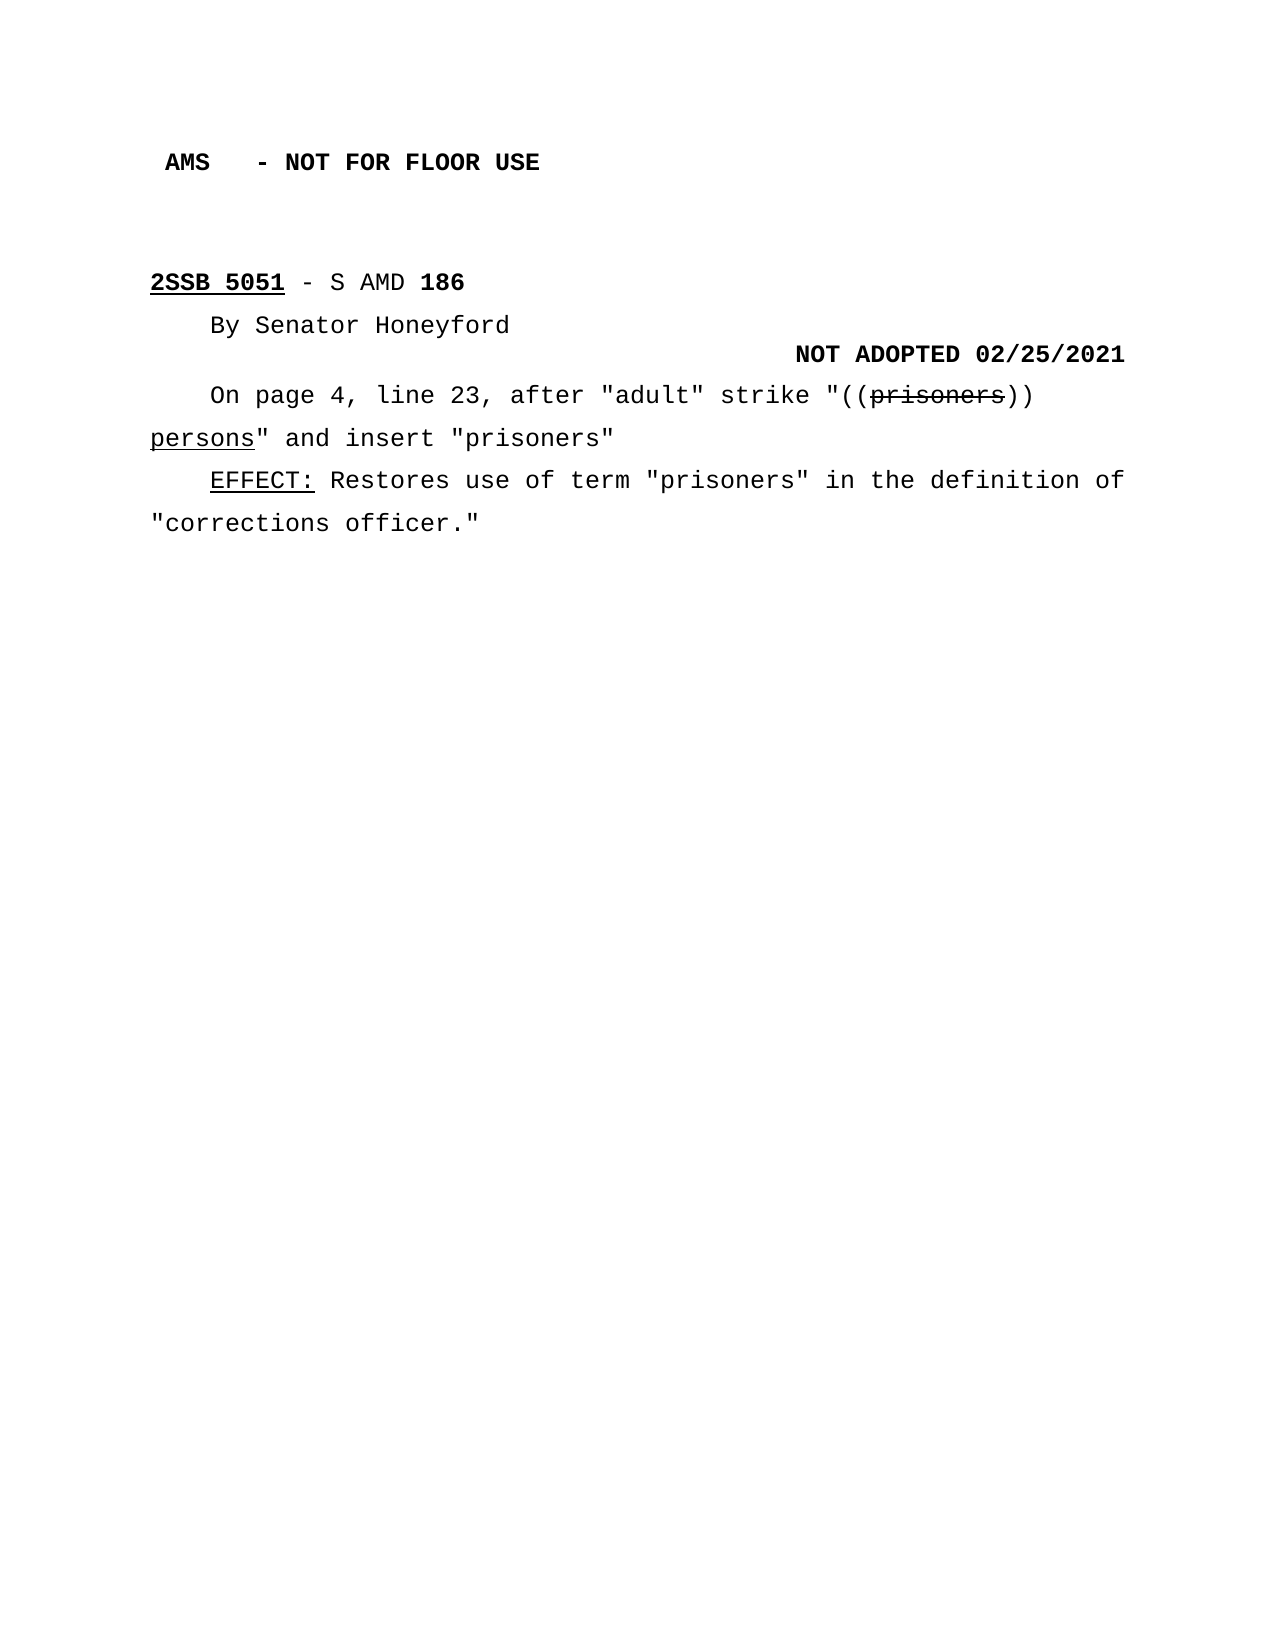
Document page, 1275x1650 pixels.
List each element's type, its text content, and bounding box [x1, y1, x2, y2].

text By Senator Honeyford [150, 299, 1125, 342]
text On page 4, line 23, after "adult" strike "((prisoners)) persons" and insert "prisoners" [150, 370, 1125, 455]
text AMS - NOT FOR FLOOR USE [150, 150, 1125, 178]
text NOT ADOPTED 02/25/2021 [150, 342, 1125, 370]
text 2SSB 5051 - S AMD 186 [150, 257, 1125, 299]
text EFFECT: Restores use of term "prisoners" in the definition of "corrections officer." [150, 455, 1125, 540]
